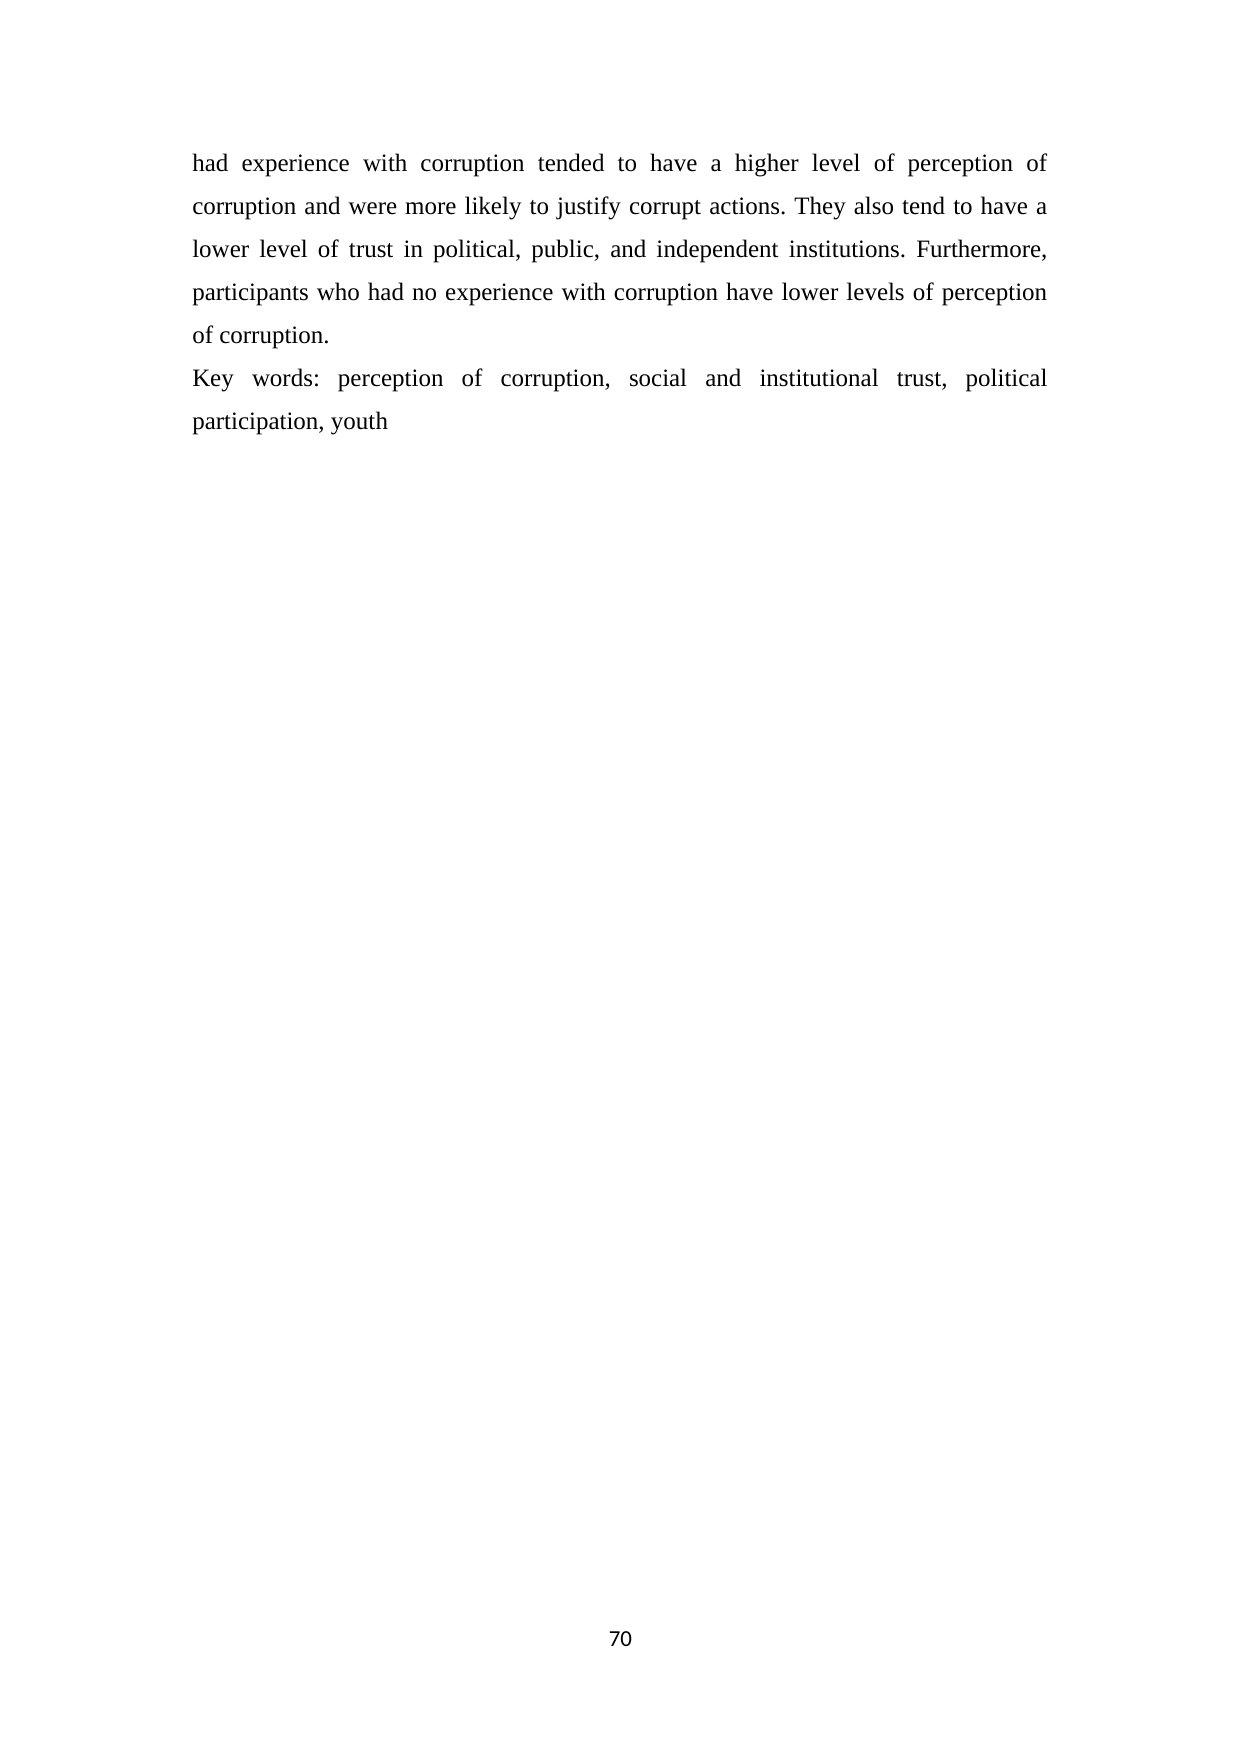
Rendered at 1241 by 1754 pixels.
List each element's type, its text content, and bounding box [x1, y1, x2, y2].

text Key words: perception of corruption, social and institutional trust, political participation, youth [192, 363, 1048, 435]
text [192, 148, 1048, 349]
